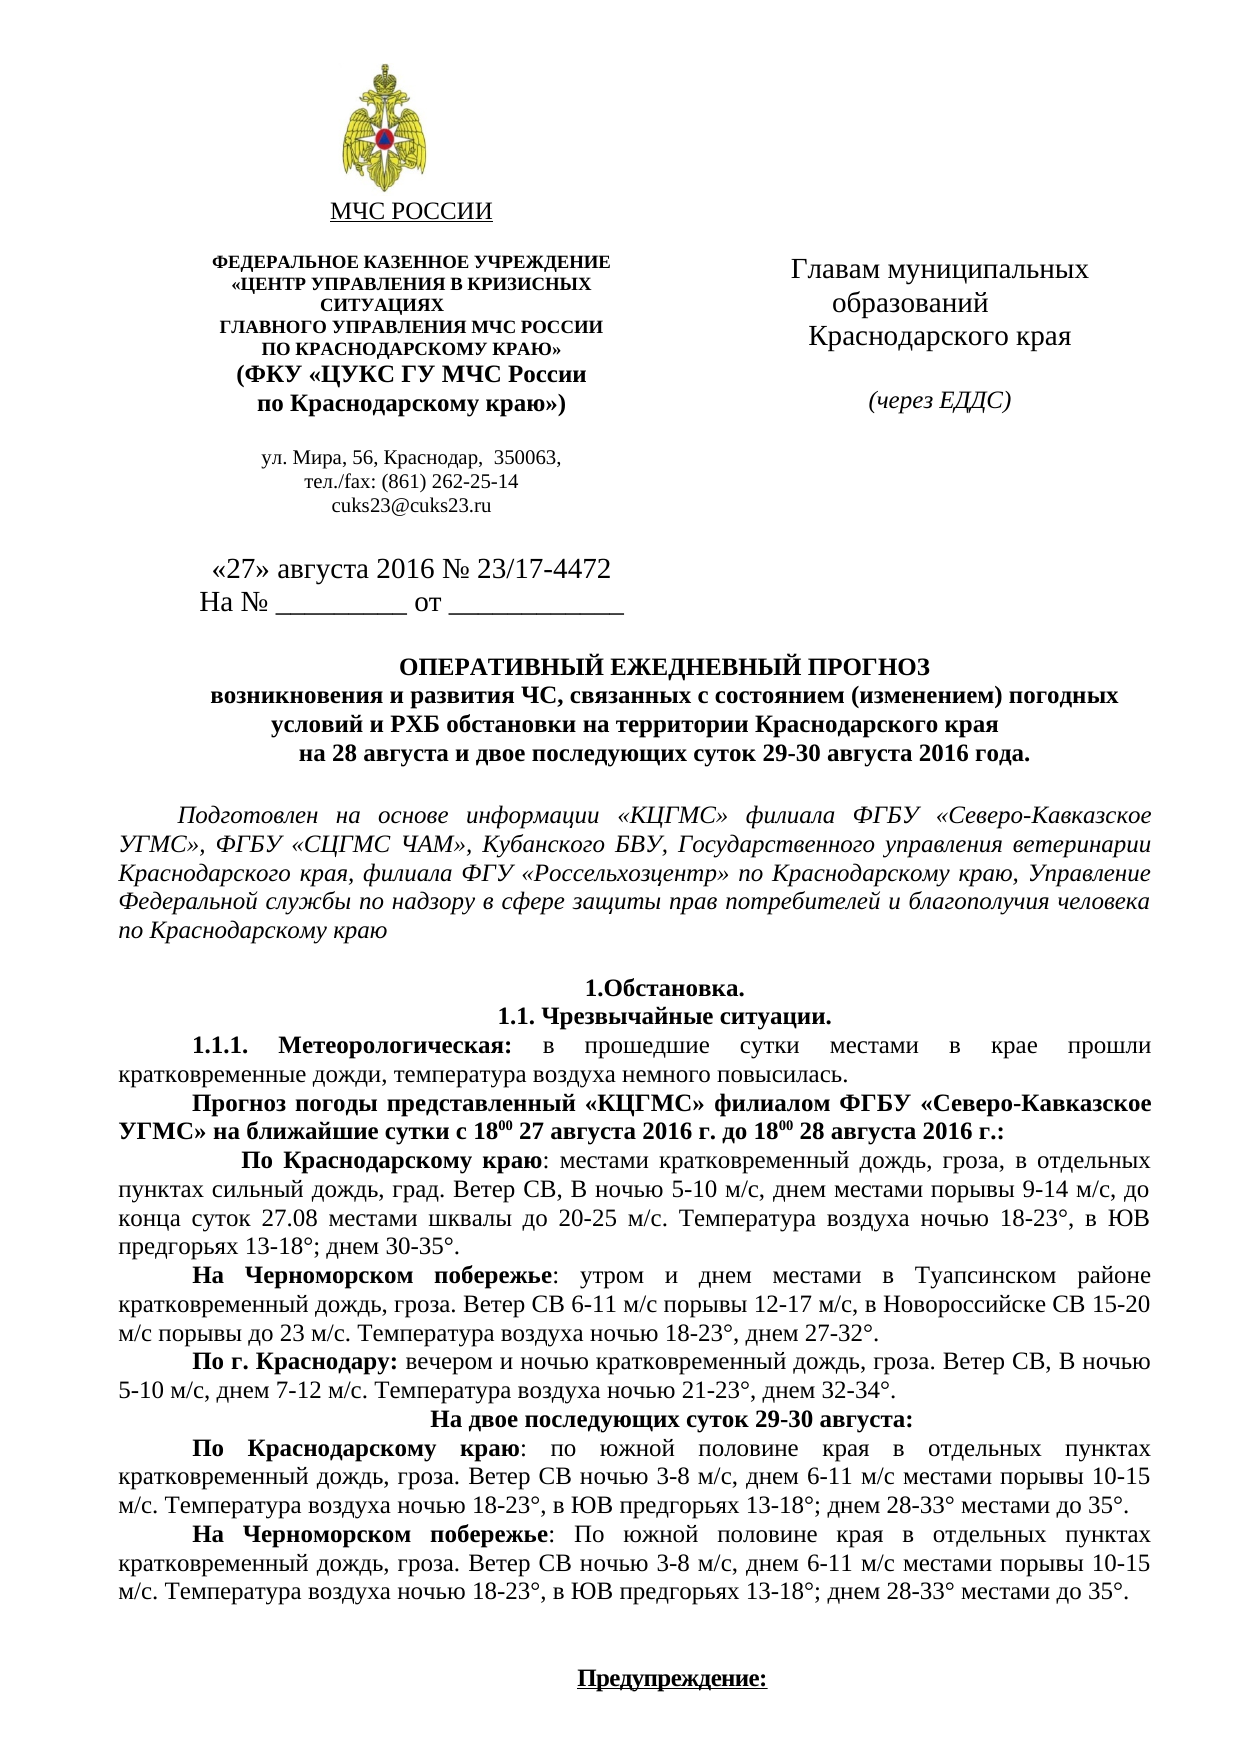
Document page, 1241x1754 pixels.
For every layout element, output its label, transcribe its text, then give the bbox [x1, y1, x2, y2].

text На двое последующих суток 29-30 августа: [118, 1404, 1152, 1433]
text На Черноморском побережье: По южной половине края в отдельных пунктах кратковременный дождь, гроза. Ветер СВ ночью 3-8 м/с, днем 6-11 м/с местами порывы 10-15 м/с. Температура воздуха ночью 18-23°, в ЮВ предгорьях 13-18°; днем 28-33° местами до 35°. [118, 1519, 1152, 1605]
text По Краснодарскому краю: по южной половине края в отдельных пунктах кратковременный дождь, гроза. Ветер СВ ночью 3-8 м/с, днем 6-11 м/с местами порывы 10-15 м/с. Температура воздуха ночью 18-23°, в ЮВ предгорьях 13-18°; днем 28-33° местами до 35°. [118, 1433, 1152, 1519]
text 1.1. Чрезвычайные ситуации. [118, 1001, 1152, 1030]
text Прогноз погоды представленный «КЦГМС» филиалом ФГБУ «Северо-Кавказское УГМС» на ближайшие сутки с 1800 27 августа 2016 г. до 1800 28 августа 2016 г.: [118, 1088, 1152, 1145]
text По Краснодарскому краю: местами кратковременный дождь, гроза, в отдельных пунктах сильный дождь, град. Ветер СВ, В ночью 5-10 м/с, днем местами порывы 9-14 м/с, до конца суток 27.08 местами шквалы до 20-25 м/с. Температура воздуха ночью 18-23°, в ЮВ предгорьях 13-18°; днем 30-35°. [118, 1145, 1152, 1260]
text Подготовлен на основе информации «КЦГМС» филиала ФГБУ «Северо-Кавказское УГМС», ФГБУ «СЦГМС ЧАМ», Кубанского БВУ, Государственного управления ветеринарии Краснодарского края, филиала ФГУ «Россельхозцентр» по Краснодарскому краю, Управление Федеральной службы по надзору в сфере защиты прав потребителей и благополучия человека по Краснодарскому краю [118, 800, 1152, 944]
text ОПЕРАТИВНЫЙ ЕЖЕДНЕВНЫЙ ПРОГНОЗ [118, 652, 1152, 680]
text возникновения и развития ЧС, связанных с состоянием (изменением) погодных условий и РХБ обстановки на территории Краснодарского края [118, 680, 1152, 738]
text На Черноморском побережье: утром и днем местами в Туапсинском районе кратковременный дождь, гроза. Ветер СВ 6-11 м/с порывы 12-17 м/с, в Новороссийске СВ 15-20 м/с порывы до 23 м/с. Температура воздуха ночью 18-23°, днем 27-32°. [118, 1260, 1152, 1346]
text 1.Обстановка. [118, 973, 1152, 1001]
text 1.1.1. Метеорологическая: в прошедшие сутки местами в крае прошли кратковременные дожди, температура воздуха немного повысилась. [118, 1030, 1152, 1088]
text Предупреждение: [118, 1663, 1152, 1691]
text По г. Краснодару: вечером и ночью кратковременный дождь, гроза. Ветер СВ, В ночью 5-10 м/с, днем 7-12 м/с. Температура воздуха ночью 21-23°, днем 32-34°. [118, 1346, 1152, 1404]
table_header МЧС РОССИИ ФЕДЕРАЛЬНОЕ КАЗЕННОЕ УЧРЕЖДЕНИЕ «ЦЕНТР УПРАВЛЕНИЯ В КРИЗИСНЫХ СИТУАЦИЯХ ГЛАВНОГО УПРАВЛЕНИЯ МЧС РОССИИ ПО КРАСНОДАРСКОМУ КРАЮ» (ФКУ «ЦУКС ГУ МЧС России по Краснодарскому краю») ул. Мира, 56, Краснодар, 350063, тел./fax: (861) 262-25-14 cuks23@cuks23.ru «27» августа 2016 № 23/17-4472 На № _________ от ____________ [107, 47, 657, 618]
picture [338, 63, 430, 196]
table_header Главам муниципальных образований Краснодарского края (через ЕДДС) [657, 47, 1163, 618]
text на 28 августа и двое последующих суток 29-30 августа 2016 года. [118, 738, 1152, 767]
